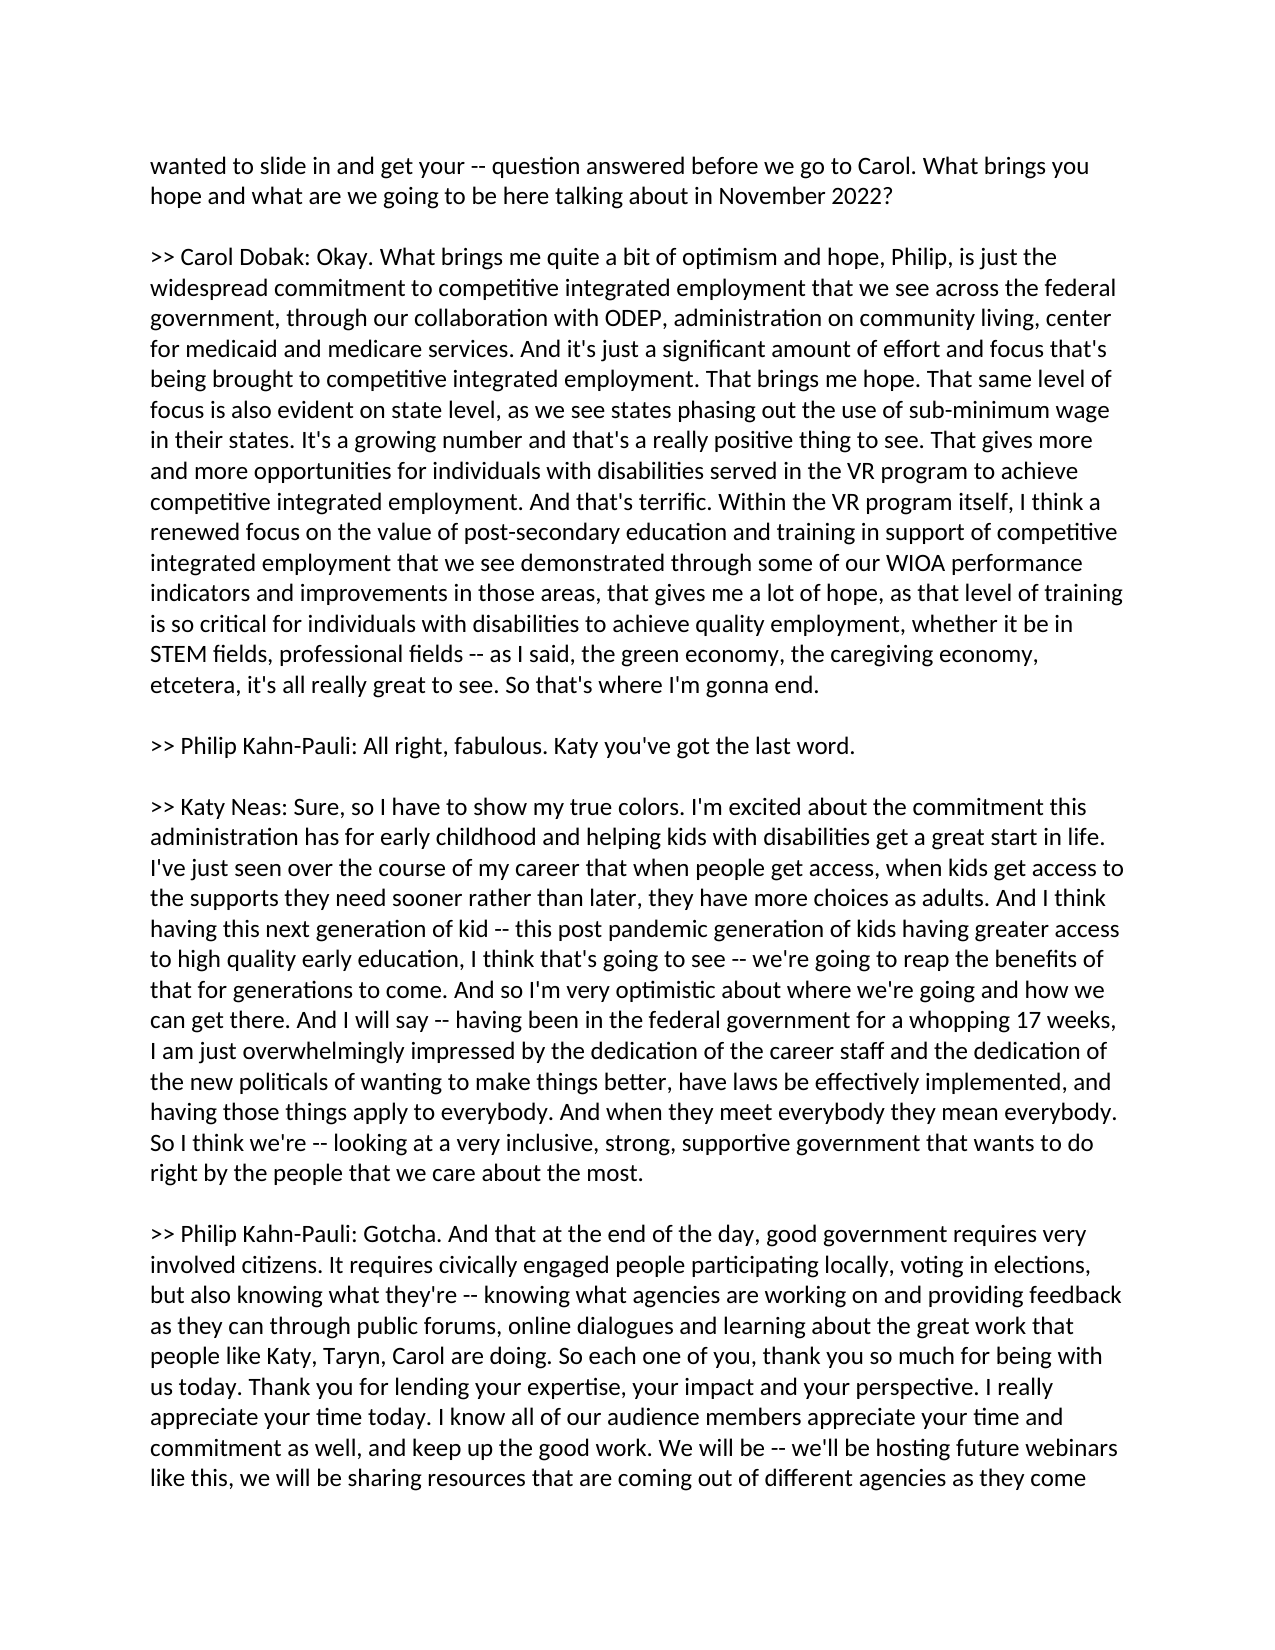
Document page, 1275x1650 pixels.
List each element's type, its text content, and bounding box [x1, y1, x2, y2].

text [150, 150, 1125, 211]
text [150, 1218, 1125, 1493]
text >> Philip Kahn-Pauli: All right, fabulous. Katy you've got the last word. [150, 730, 1125, 760]
text >> Carol Dobak: Okay. What brings me quite a bit of optimism and hope, Philip, is just the widespread commitment to competitive integrated employment that we see across the federal government, through our collaboration with ODEP, administration on community living, center for medicaid and medicare services. And it's just a significant amount of effort and focus that's being brought to competitive integrated employment. That brings me hope. That same level of focus is also evident on state level, as we see states phasing out the use of sub-minimum wage in their states. It's a growing number and that's a really positive thing to see. That gives more and more opportunities for individuals with disabilities served in the VR program to achieve competitive integrated employment. And that's terrific. Within the VR program itself, I think a renewed focus on the value of post-secondary education and training in support of competitive integrated employment that we see demonstrated through some of our WIOA performance indicators and improvements in those areas, that gives me a lot of hope, as that level of training is so critical for individuals with disabilities to achieve quality employment, whether it be in STEM fields, professional fields -- as I said, the green economy, the caregiving economy, etcetera, it's all really great to see. So that's where I'm gonna end. [150, 242, 1125, 699]
text >> Katy Neas: Sure, so I have to show my true colors. I'm excited about the commitment this administration has for early childhood and helping kids with disabilities get a great start in life. I've just seen over the course of my career that when people get access, when kids get access to the supports they need sooner rather than later, they have more choices as adults. And I think having this next generation of kid -- this post pandemic generation of kids having greater access to high quality early education, I think that's going to see -- we're going to reap the benefits of that for generations to come. And so I'm very optimistic about where we're going and how we can get there. And I will say -- having been in the federal government for a whopping 17 weeks, I am just overwhelmingly impressed by the dedication of the career staff and the dedication of the new politicals of wanting to make things better, have laws be effectively implemented, and having those things apply to everybody. And when they meet everybody they mean everybody. So I think we're -- looking at a very inclusive, strong, supportive government that wants to do right by the people that we care about the most. [150, 791, 1125, 1188]
